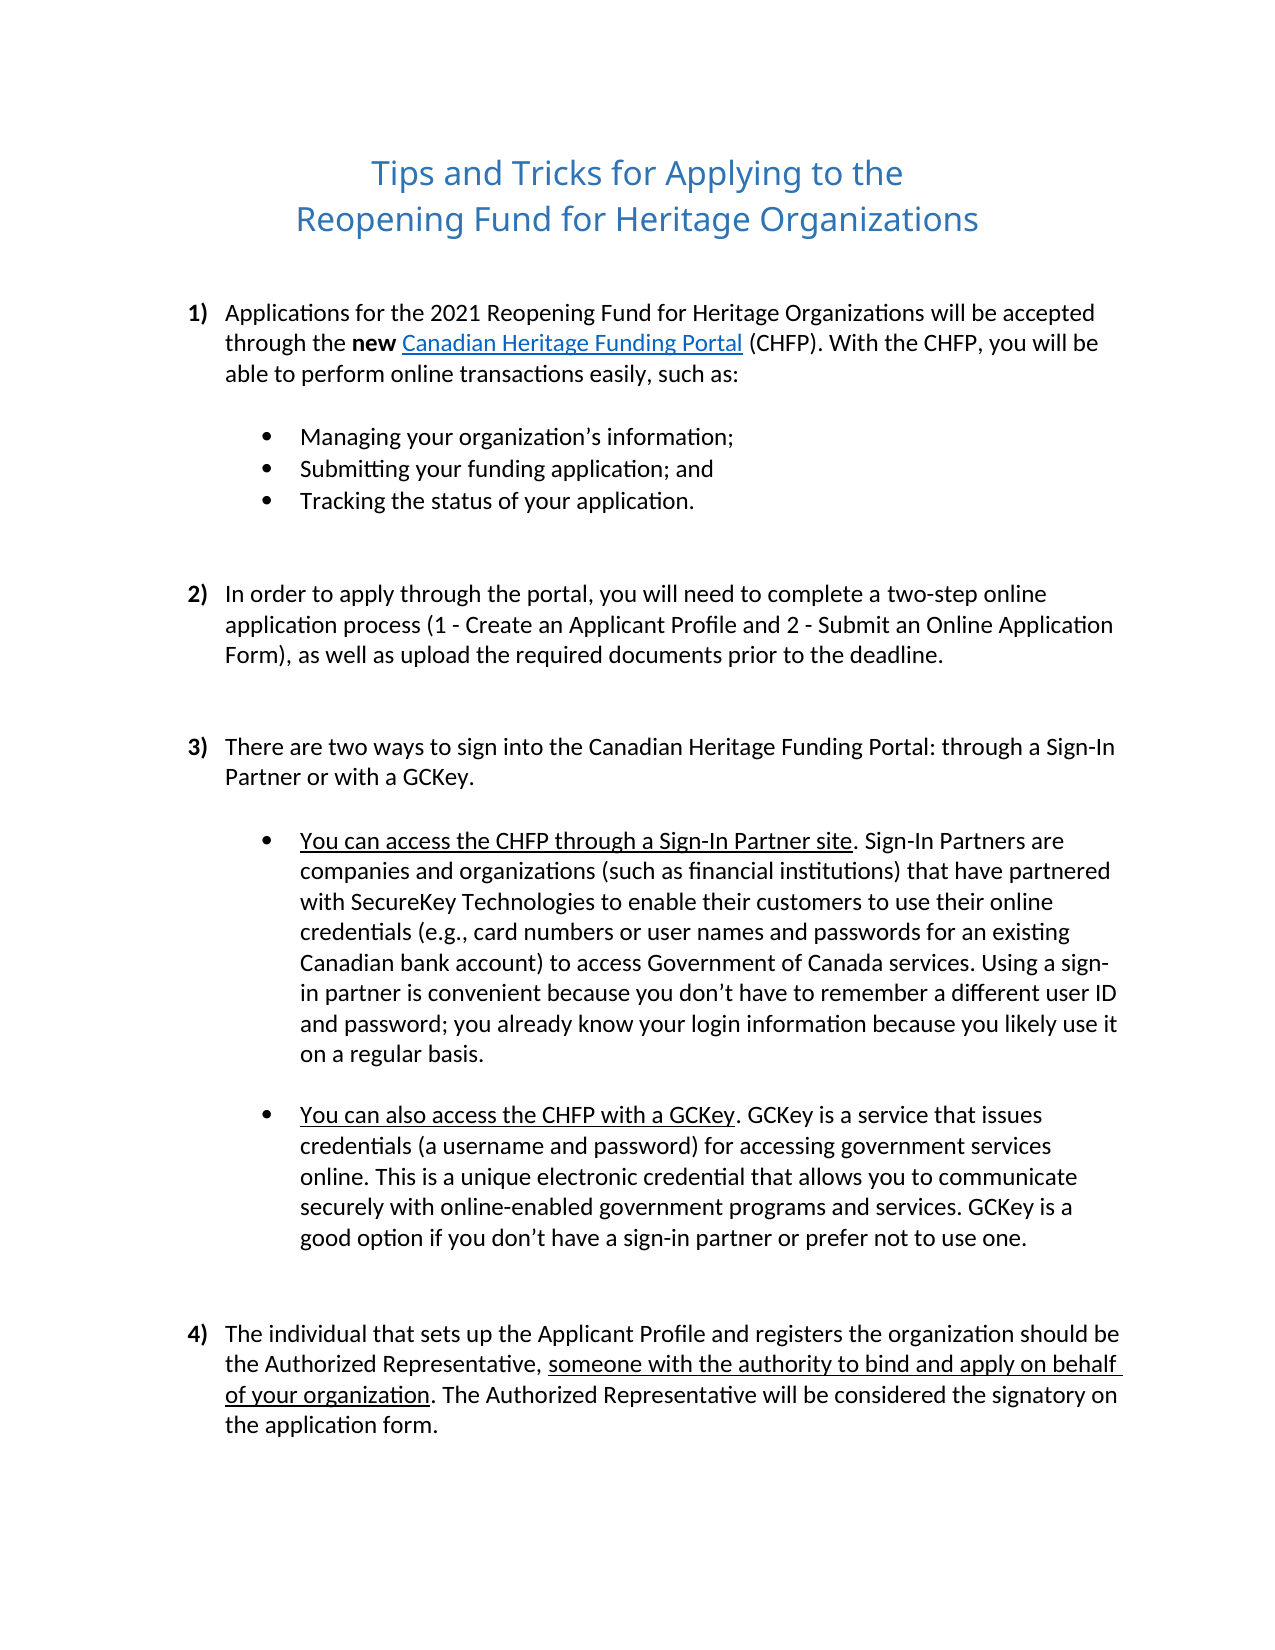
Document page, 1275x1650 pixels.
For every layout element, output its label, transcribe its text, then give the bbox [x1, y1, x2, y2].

list Managing your organization’s information; [262, 421, 1125, 452]
list Applications for the 2021 Reopening Fund for Heritage Organizations will be accepted through the new Canadian Heritage Funding Portal (CHFP). With the CHFP, you will be able to perform online transactions easily, such as: [187, 297, 1125, 388]
list Submitting your funding application; and [262, 453, 1125, 484]
list There are two ways to sign into the Canadian Heritage Funding Portal: through a Sign-In Partner or with a GCKey. [187, 731, 1125, 792]
list Tracking the status of your application. [262, 485, 1125, 516]
list You can also access the CHFP with a GCKey. GCKey is a service that issues credentials (a username and password) for accessing government services online. This is a unique electronic credential that allows you to communicate securely with online-enabled government programs and services. GCKey is a good option if you don’t have a sign-in partner or prefer not to use one. [262, 1099, 1125, 1252]
list The individual that sets up the Applicant Profile and registers the organization should be the Authorized Representative, someone with the authority to bind and apply on behalf of your organization. The Authorized Representative will be considered the signatory on the application form. [187, 1318, 1125, 1440]
subtitle Tips and Tricks for Applying to the [150, 150, 1125, 195]
list In order to apply through the portal, you will need to complete a two-step online application process (1 - Create an Applicant Profile and 2 - Submit an Online Application Form), as well as upload the required documents prior to the deadline. [187, 578, 1125, 670]
subtitle Reopening Fund for Heritage Organizations [150, 195, 1125, 241]
list You can access the CHFP through a Sign-In Partner site. Sign-In Partners are companies and organizations (such as financial institutions) that have partnered with SecureKey Technologies to enable their customers to use their online credentials (e.g., card numbers or user names and passwords for an existing Canadian bank account) to access Government of Canada services. Using a sign-in partner is convenient because you don’t have to remember a different user ID and password; you already know your login information because you likely use it on a regular basis. [262, 825, 1125, 1069]
